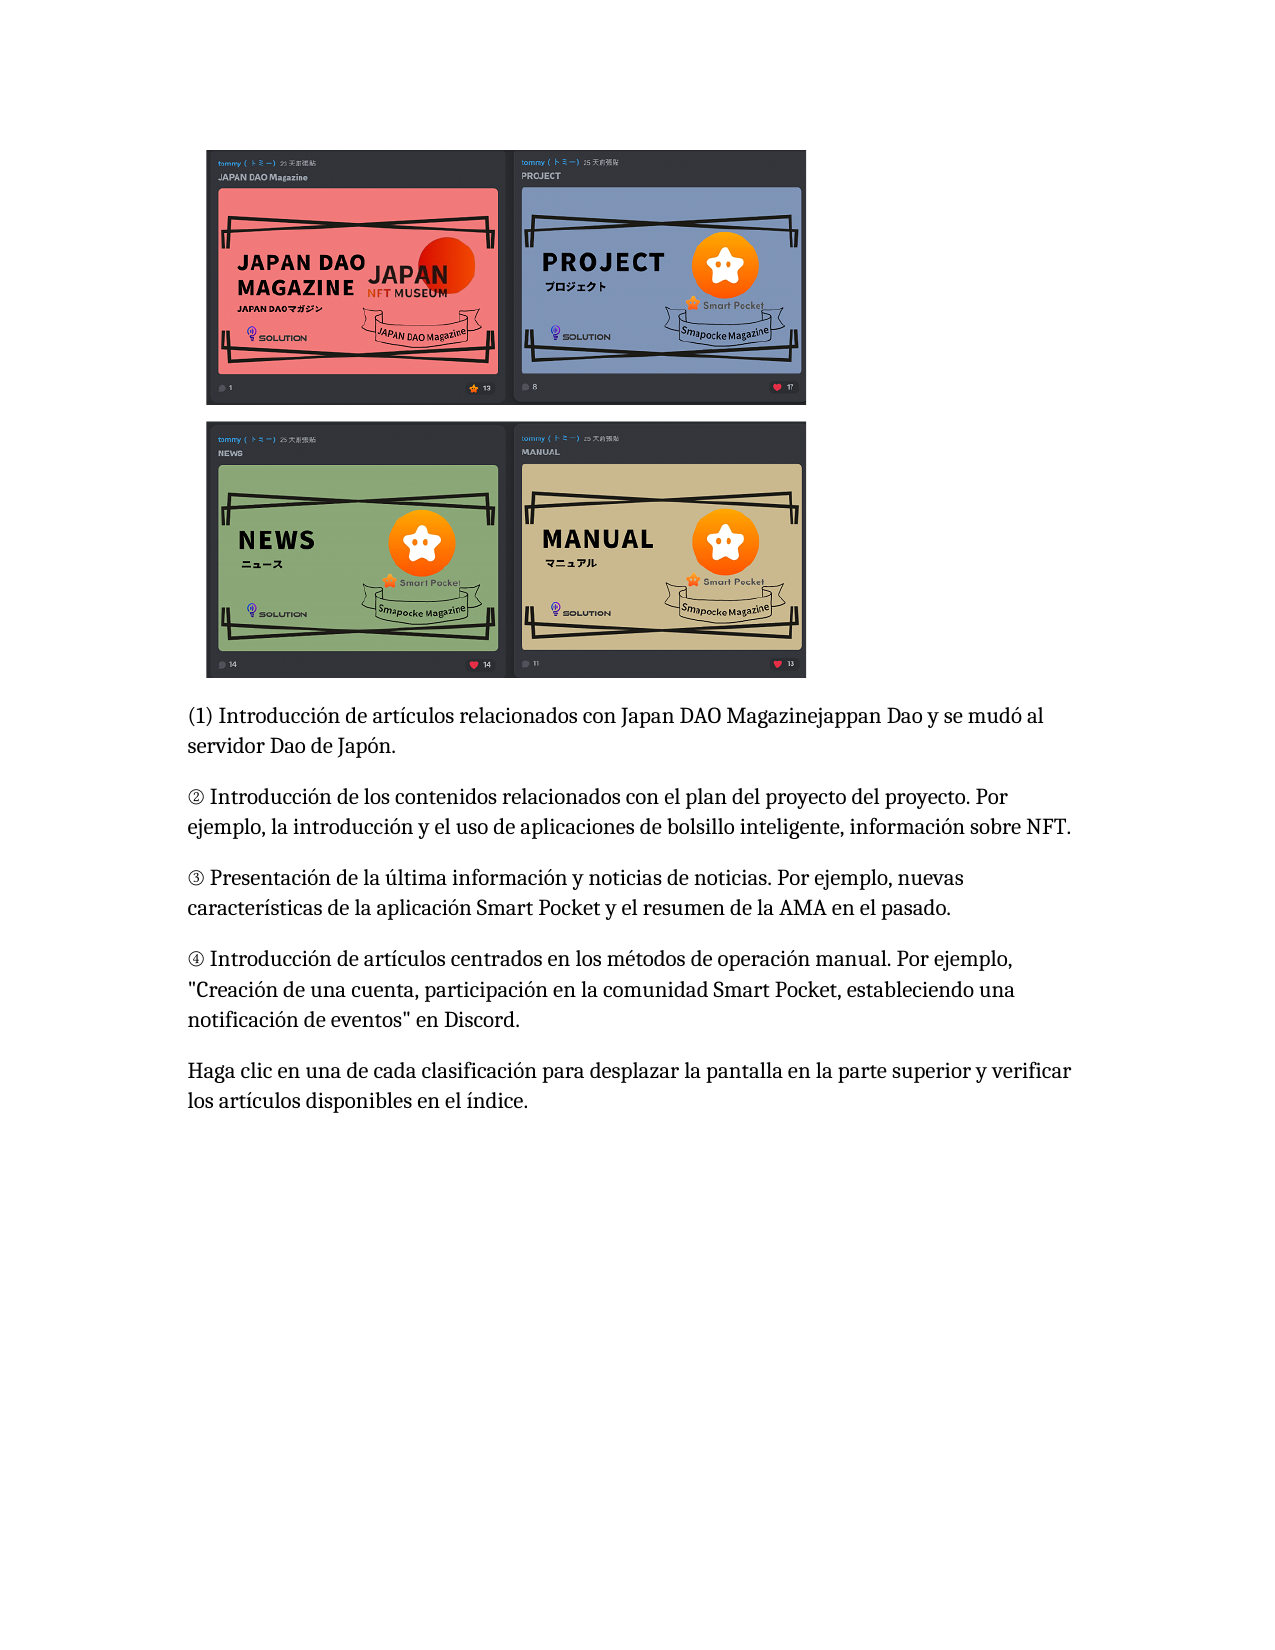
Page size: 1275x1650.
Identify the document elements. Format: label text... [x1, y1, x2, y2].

text (1) Introducción de artículos relacionados con Japan DAO Magazinejappan Dao y se mudó al servidor Dao de Japón. [187, 702, 1087, 759]
picture [206, 150, 807, 678]
text ④ Introducción de artículos centrados en los métodos de operación manual. Por ejemplo, "Creación de una cuenta, participación en la comunidad Smart Pocket, estableciendo una notificación de eventos" en Discord. [187, 946, 1087, 1033]
text ③ Presentación de la última información y noticias de noticias. Por ejemplo, nuevas características de la aplicación Smart Pocket y el resumen de la AMA en el pasado. [187, 865, 1087, 921]
text ② Introducción de los contenidos relacionados con el plan del proyecto del proyecto. Por ejemplo, la introducción y el uso de aplicaciones de bolsillo inteligente, información sobre NFT. [187, 784, 1087, 840]
text Haga clic en una de cada clasificación para desplazar la pantalla en la parte superior y verificar los artículos disponibles en el índice. [187, 1058, 1087, 1114]
